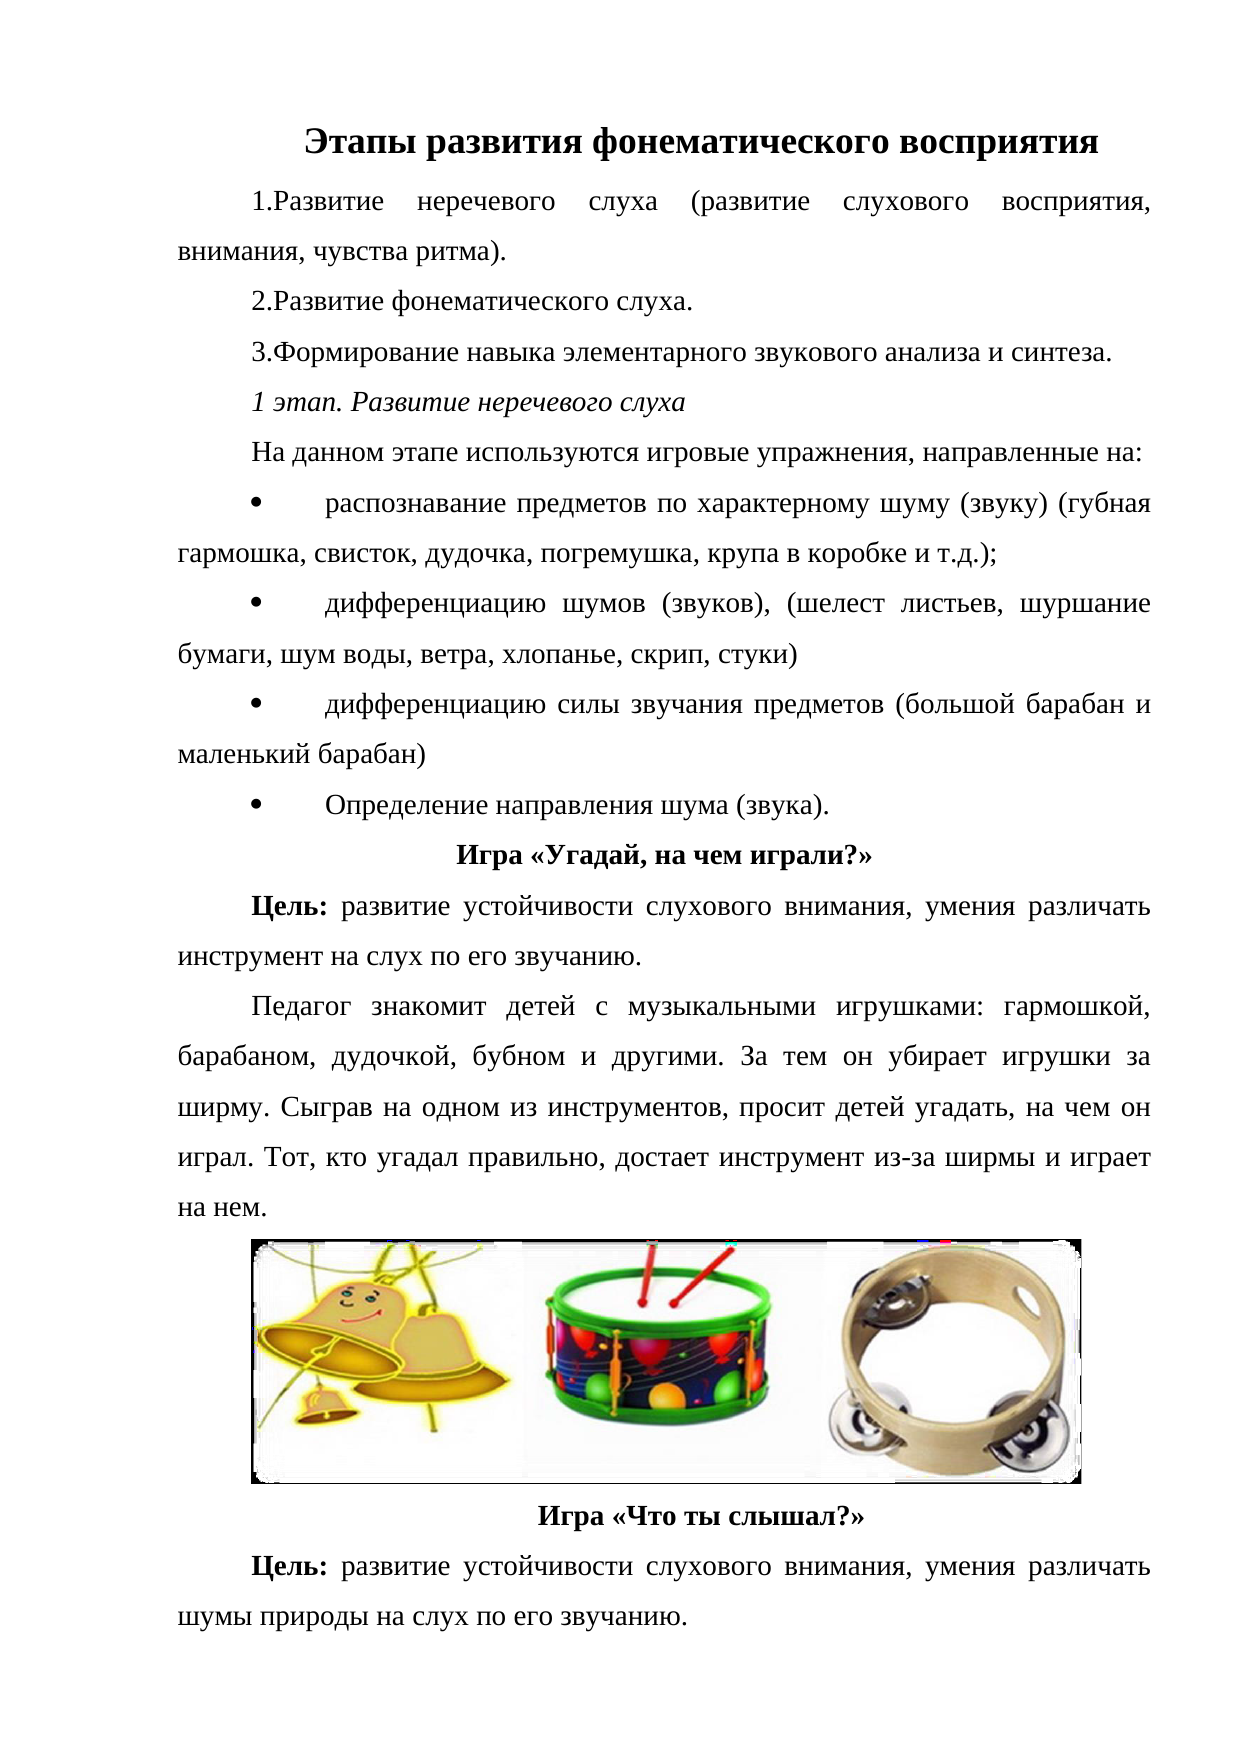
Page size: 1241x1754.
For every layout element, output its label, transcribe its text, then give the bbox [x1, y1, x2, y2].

list дифференциацию шумов (звуков), (шелест листьев, шуршание бумаги, шум воды, ветра, хлопанье, скрип, стуки) [177, 585, 1152, 669]
list дифференциацию силы звучания предметов (большой барабан и маленький барабан) [177, 686, 1152, 770]
list Определение направления шума (звука). [177, 787, 1152, 821]
text Педагог знакомит детей с музыкальными игрушками: гармошкой, барабаном, дудочкой, бубном и другими. За тем он убирает игрушки за ширму. Сыграв на одном из инструментов, просит детей угадать, на чем он играл. Тот, кто угадал правильно, достает инструмент из-за ширмы и играет на нем. [177, 988, 1152, 1223]
text Цель: развитие устойчивости слухового внимания, умения различать инструмент на слух по его звучанию. [177, 888, 1152, 971]
list распознавание предметов по характерному шуму (звуку) (губная гармошка, свисток, дудочка, погремушка, крупа в коробке и т.д.); [177, 485, 1152, 569]
text Игра «Угадай, на чем играли?» [177, 837, 1152, 871]
text Цель: развитие устойчивости слухового внимания, умения различать шумы природы на слух по его звучанию. [177, 1548, 1152, 1632]
text 2.Развитие фонематического слуха. [177, 283, 1152, 317]
text 1.Развитие неречевого слуха (развитие слухового восприятия, внимания, чувства ритма). [177, 183, 1152, 267]
text На данном этапе используются игровые упражнения, направленные на: [177, 434, 1152, 468]
text Этапы развития фонематического восприятия [177, 118, 1152, 161]
text Игра «Что ты слышал?» [177, 1498, 1152, 1531]
text 3.Формирование навыка элементарного звукового анализа и синтеза. [177, 334, 1152, 367]
text 1 этап. Развитие неречевого слуха [177, 384, 1152, 418]
